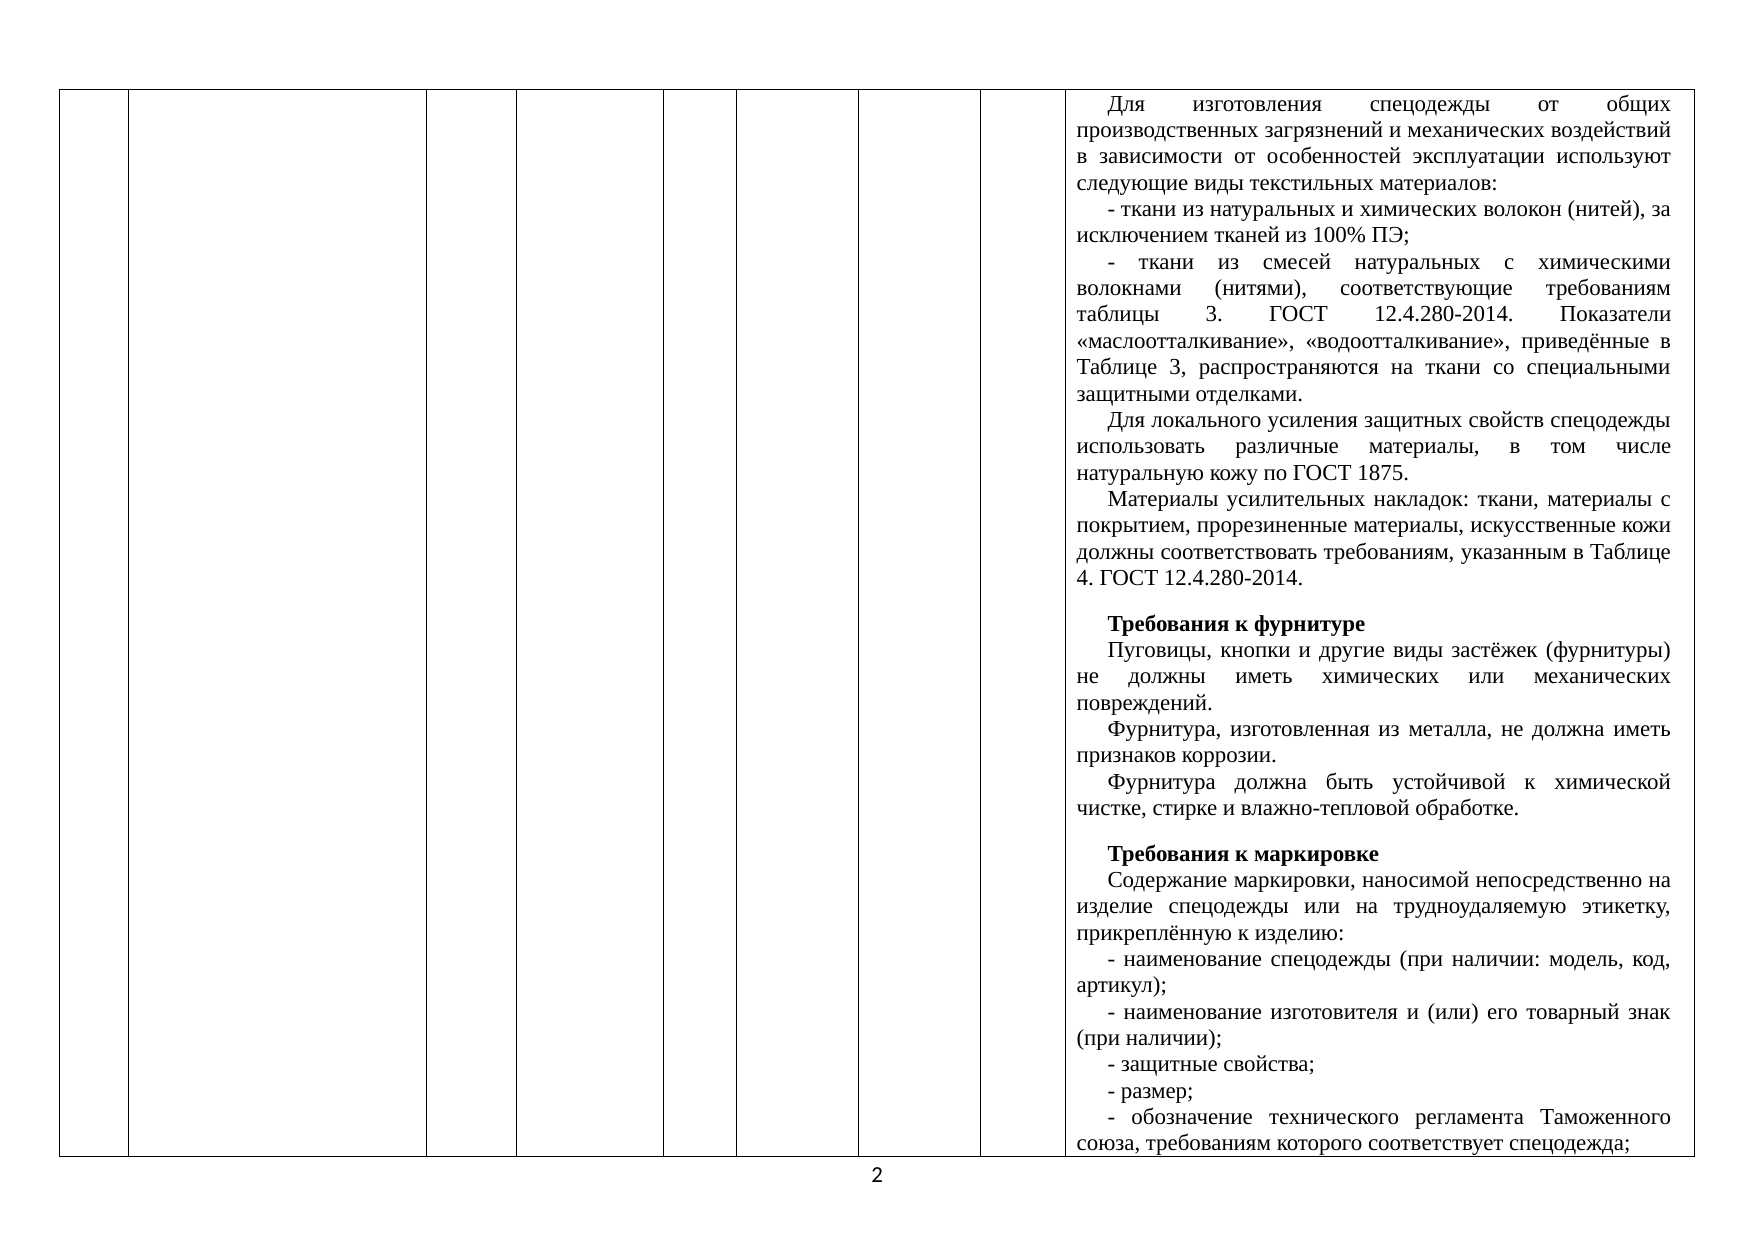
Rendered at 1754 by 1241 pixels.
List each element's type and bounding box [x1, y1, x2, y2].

table_cell [981, 90, 1065, 1156]
table_cell [737, 90, 858, 1156]
table_cell [859, 90, 980, 1156]
